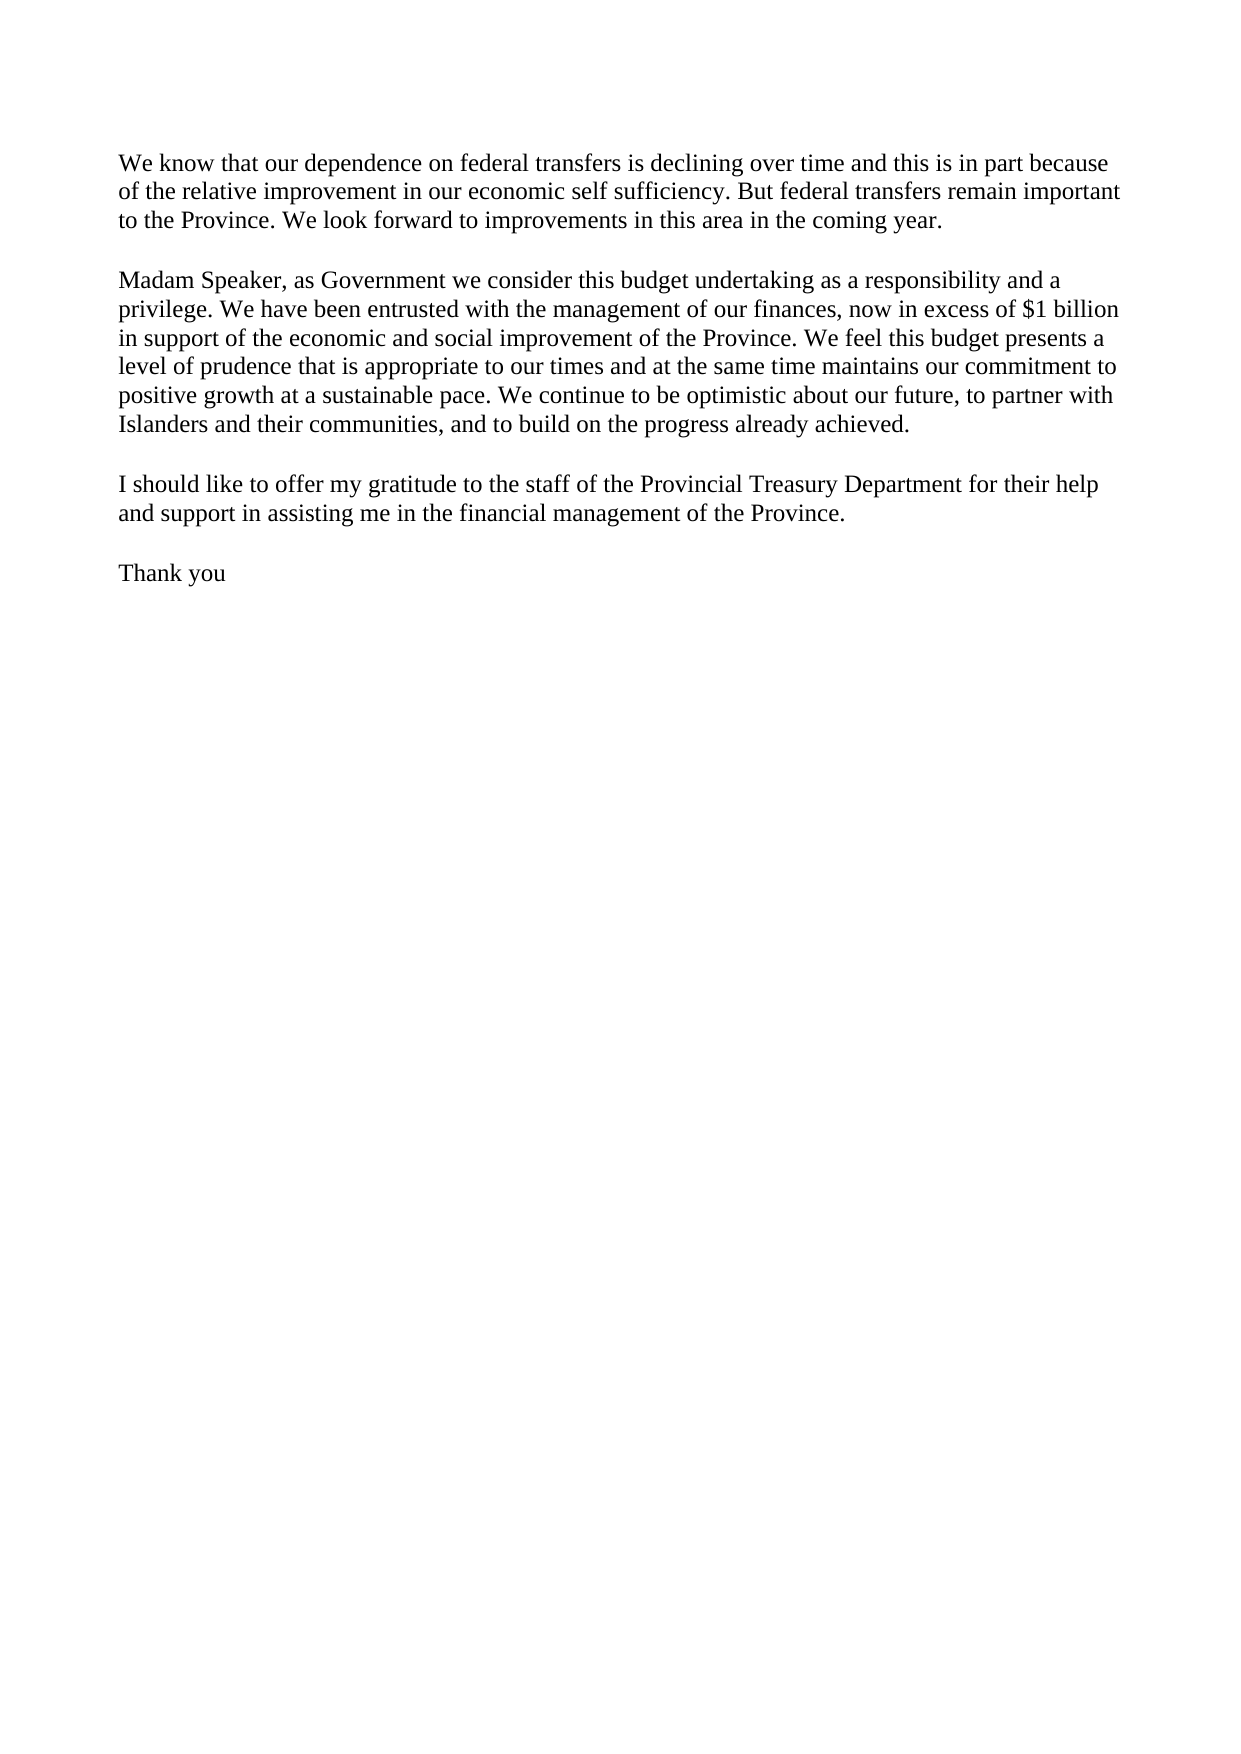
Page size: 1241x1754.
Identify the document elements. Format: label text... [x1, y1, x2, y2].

text Madam Speaker, as Government we consider this budget undertaking as a responsibility and a privilege. We have been entrusted with the management of our finances, now in excess of $1 billion in support of the economic and social improvement of the Province. We feel this budget presents a level of prudence that is appropriate to our times and at the same time maintains our commitment to positive growth at a sustainable pace. We continue to be optimistic about our future, to partner with Islanders and their communities, and to build on the progress already achieved. [118, 265, 1122, 438]
text We know that our dependence on federal transfers is declining over time and this is in part because of the relative improvement in our economic self sufficiency. But federal transfers remain important to the Province. We look forward to improvements in this area in the coming year. [118, 148, 1122, 234]
text Thank you [118, 558, 1122, 586]
text I should like to offer my gratitude to the staff of the Provincial Treasury Department for their help and support in assisting me in the financial management of the Province. [118, 469, 1122, 526]
